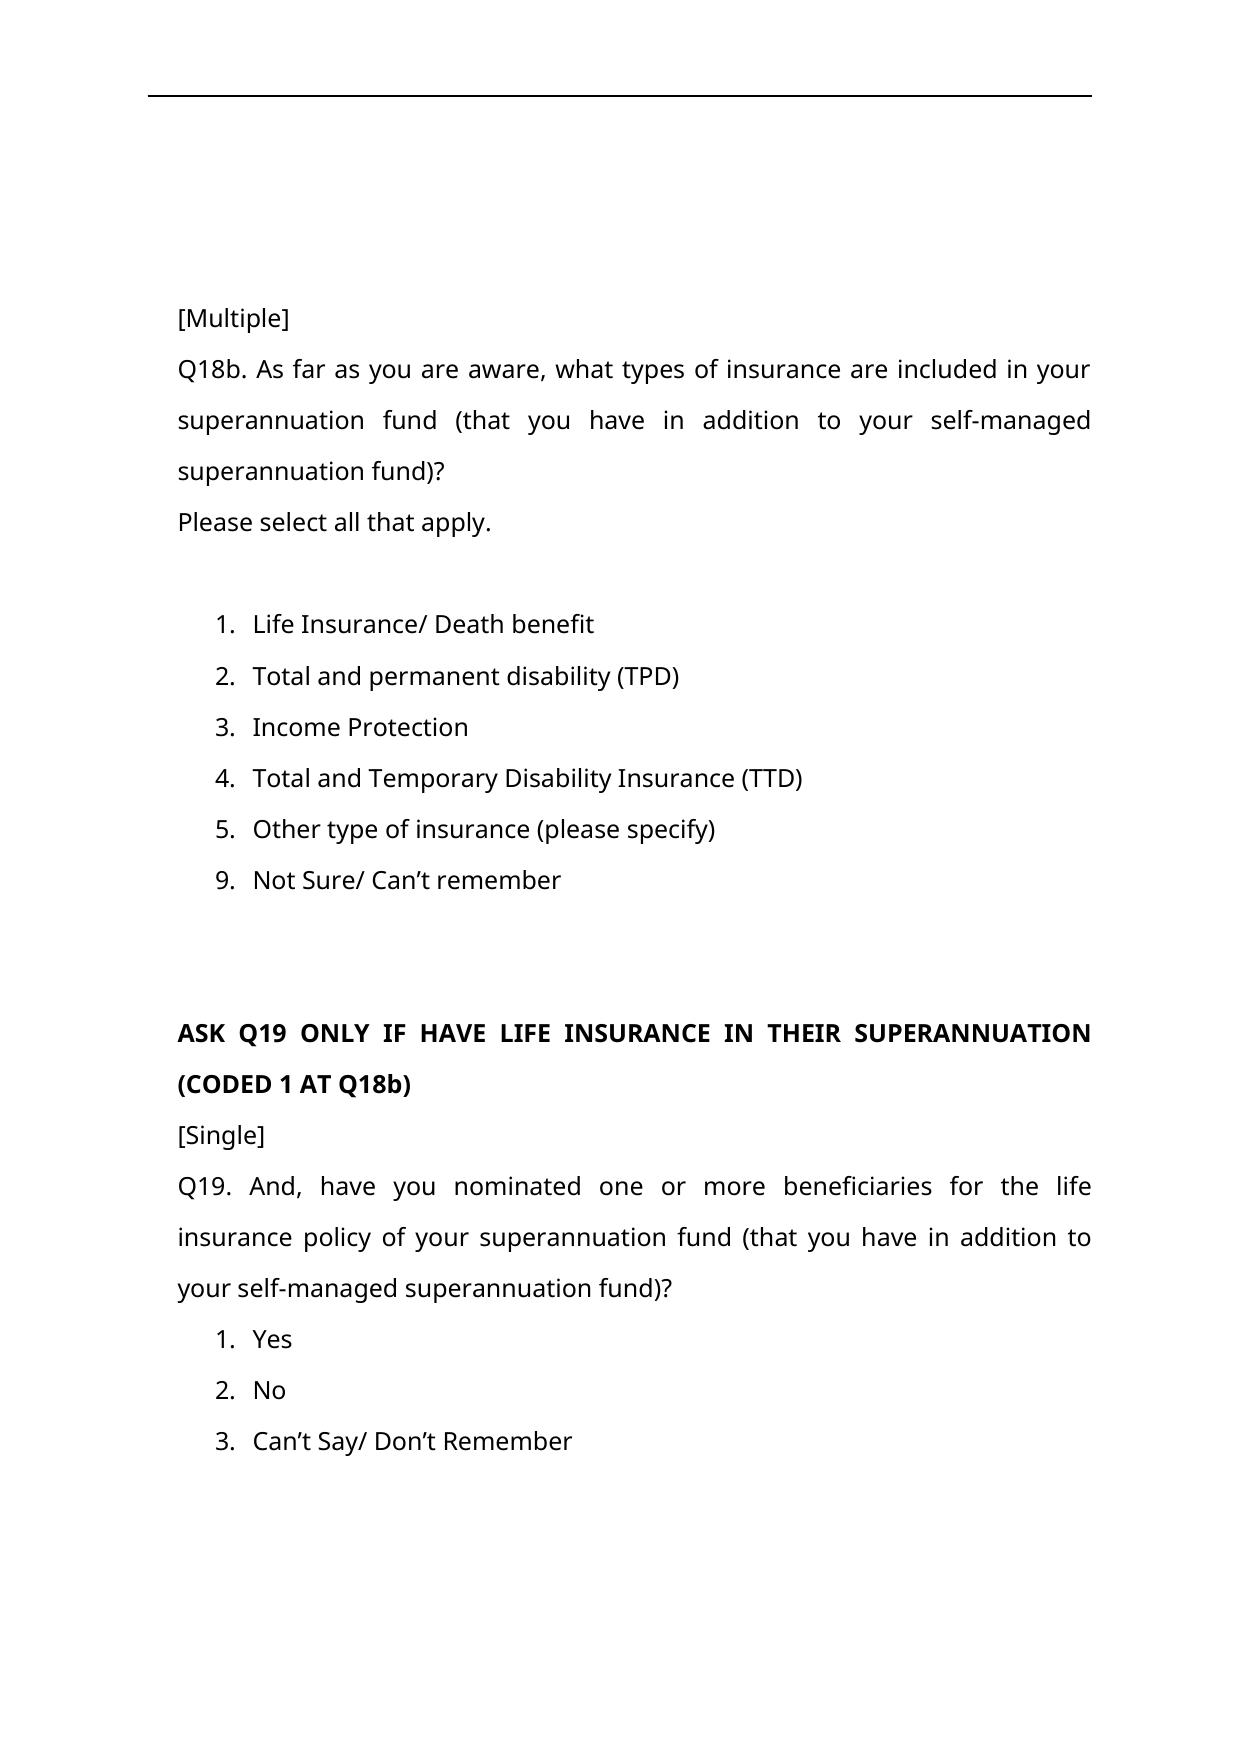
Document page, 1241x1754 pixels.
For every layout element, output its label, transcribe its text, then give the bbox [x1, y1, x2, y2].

list Can’t Say/ Don’t Remember [215, 1424, 1092, 1458]
text [Multiple] [177, 301, 1092, 335]
text Q18b. As far as you are aware, what types of insurance are included in your superannuation fund (that you have in addition to your self-managed superannuation fund)? [177, 352, 1092, 488]
text [Single] [177, 1117, 1092, 1152]
list No [215, 1373, 1092, 1407]
list Total and Temporary Disability Insurance (TTD) [215, 760, 1092, 794]
list Yes [215, 1322, 1092, 1356]
list Other type of insurance (please specify) [215, 811, 1092, 845]
list Life Insurance/ Death benefit [215, 607, 1092, 641]
list Income Protection [215, 709, 1092, 743]
text Q19. And, have you nominated one or more beneficiaries for the life insurance policy of your superannuation fund (that you have in addition to your self-managed superannuation fund)? [177, 1168, 1092, 1305]
text 9. Not Sure/ Can’t remember [215, 862, 1092, 896]
text Please select all that apply. [177, 505, 1092, 539]
list Total and permanent disability (TPD) [215, 658, 1092, 692]
text ASK Q19 ONLY IF HAVE LIFE INSURANCE IN THEIR SUPERANNUATION (CODED 1 AT Q18b) [177, 1015, 1092, 1101]
